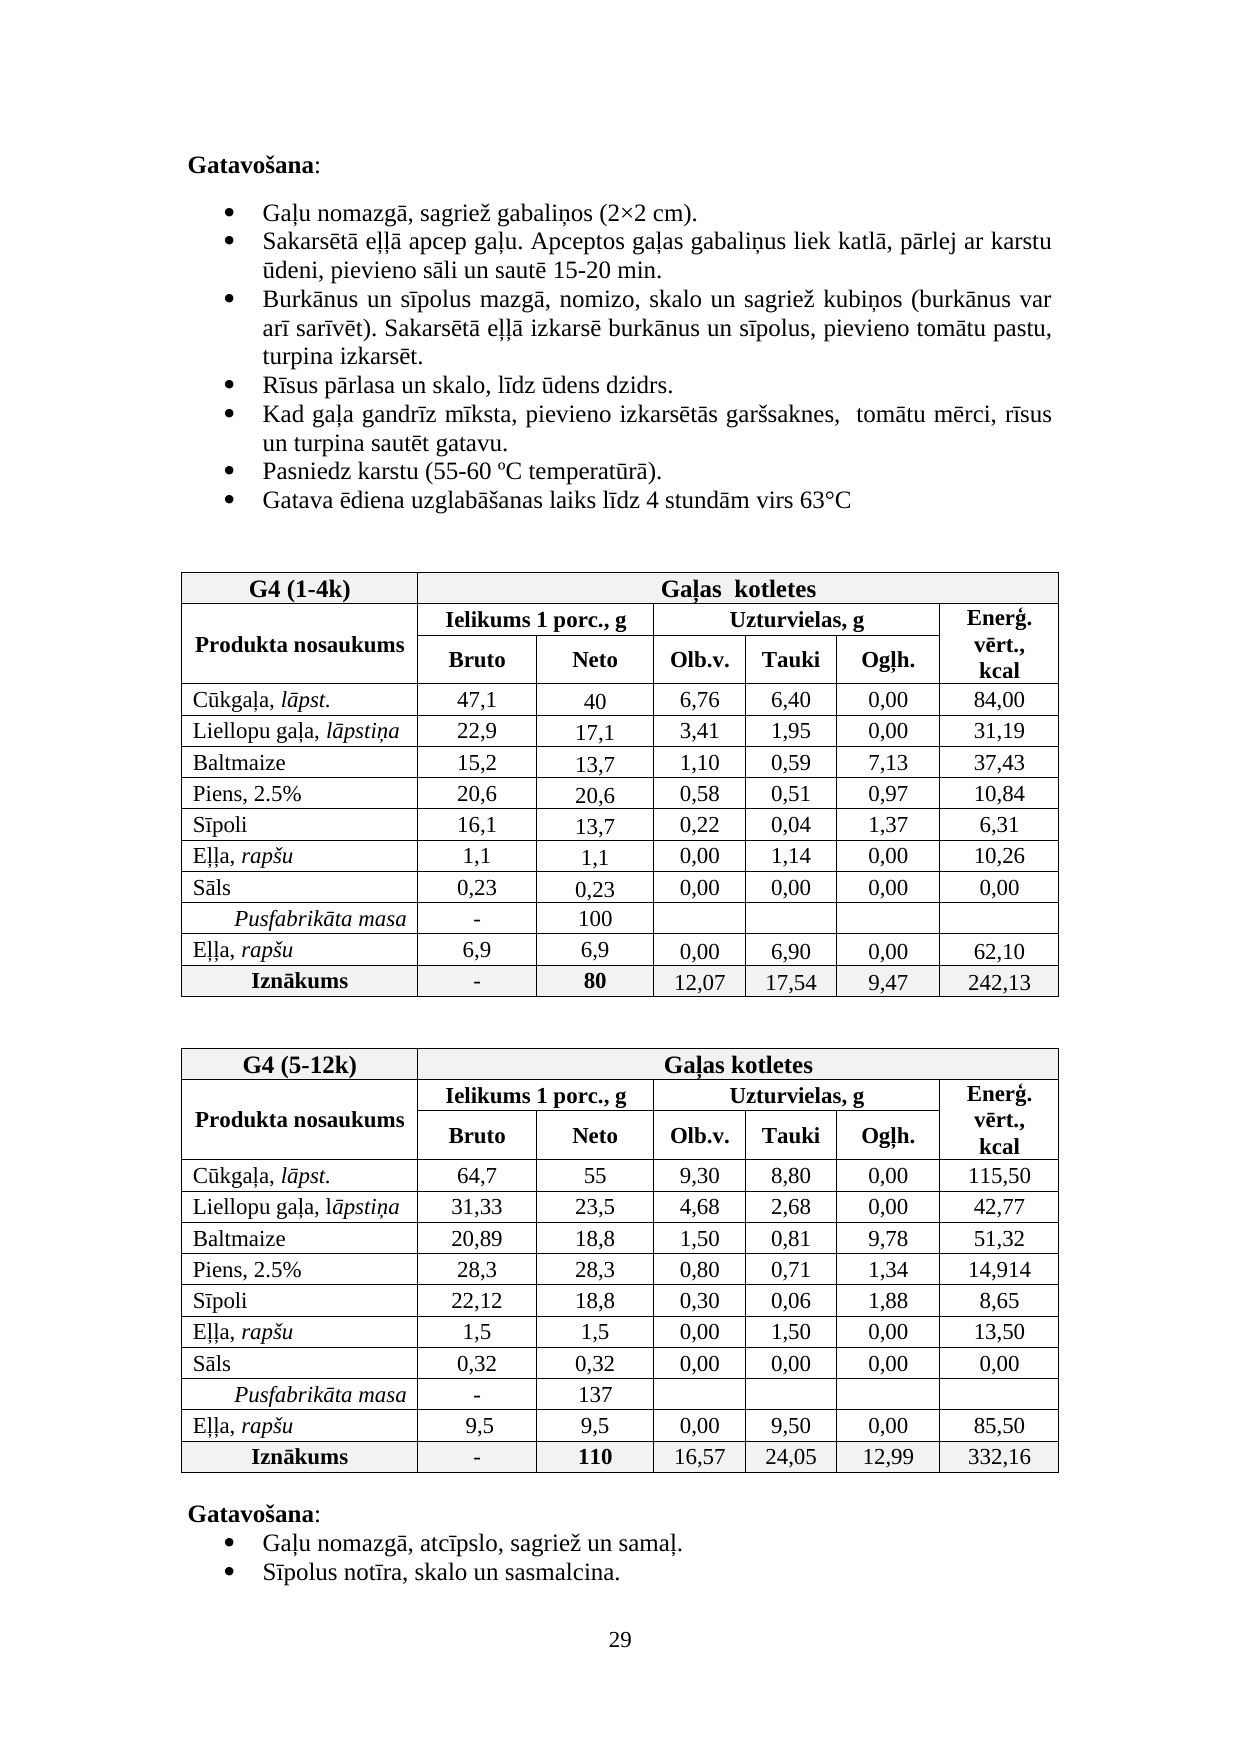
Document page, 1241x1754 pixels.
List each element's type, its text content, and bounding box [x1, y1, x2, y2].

list Gaļu nomazgā, sagriež gabaliņos (2×2 cm). [225, 198, 1053, 226]
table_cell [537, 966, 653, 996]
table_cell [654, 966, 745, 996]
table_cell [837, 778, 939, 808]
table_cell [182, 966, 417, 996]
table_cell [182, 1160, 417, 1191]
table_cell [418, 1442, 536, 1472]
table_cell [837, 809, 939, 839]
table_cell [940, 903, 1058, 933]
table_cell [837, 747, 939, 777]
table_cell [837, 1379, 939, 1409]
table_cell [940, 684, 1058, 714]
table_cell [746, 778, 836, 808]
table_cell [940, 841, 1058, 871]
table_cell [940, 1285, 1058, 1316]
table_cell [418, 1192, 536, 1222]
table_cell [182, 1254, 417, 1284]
list Kad gaļa gandrīz mīksta, pievieno izkarsētās garšsaknes, tomātu mērci, rīsus un turpina sautēt gatavu. [225, 399, 1053, 456]
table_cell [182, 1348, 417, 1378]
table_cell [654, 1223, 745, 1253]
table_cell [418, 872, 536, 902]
list Gaļu nomazgā, atcīpslo, sagriež un samaļ. [225, 1528, 1053, 1557]
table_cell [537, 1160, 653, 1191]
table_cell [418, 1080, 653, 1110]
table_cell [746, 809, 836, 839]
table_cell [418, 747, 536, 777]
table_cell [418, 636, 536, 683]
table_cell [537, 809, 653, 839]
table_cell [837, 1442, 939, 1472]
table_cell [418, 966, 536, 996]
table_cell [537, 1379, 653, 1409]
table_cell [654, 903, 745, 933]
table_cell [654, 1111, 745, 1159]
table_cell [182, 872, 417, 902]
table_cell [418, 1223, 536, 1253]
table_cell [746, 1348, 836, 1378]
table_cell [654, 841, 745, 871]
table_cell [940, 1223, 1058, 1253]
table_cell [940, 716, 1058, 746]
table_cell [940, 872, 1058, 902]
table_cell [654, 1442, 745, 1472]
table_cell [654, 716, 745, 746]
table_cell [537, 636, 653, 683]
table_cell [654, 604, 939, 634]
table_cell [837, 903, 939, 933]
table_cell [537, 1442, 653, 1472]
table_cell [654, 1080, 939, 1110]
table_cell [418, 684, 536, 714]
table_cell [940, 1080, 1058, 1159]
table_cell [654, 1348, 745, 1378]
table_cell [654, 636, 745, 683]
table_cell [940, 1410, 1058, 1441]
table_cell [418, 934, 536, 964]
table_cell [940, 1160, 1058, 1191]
list Burkānus un sīpolus mazgā, nomizo, skalo un sagriež kubiņos (burkānus var arī sarīvēt). Sakarsētā eļļā izkarsē burkānus un sīpolus, pievieno tomātu pastu, turpina izkarsēt. [225, 284, 1053, 370]
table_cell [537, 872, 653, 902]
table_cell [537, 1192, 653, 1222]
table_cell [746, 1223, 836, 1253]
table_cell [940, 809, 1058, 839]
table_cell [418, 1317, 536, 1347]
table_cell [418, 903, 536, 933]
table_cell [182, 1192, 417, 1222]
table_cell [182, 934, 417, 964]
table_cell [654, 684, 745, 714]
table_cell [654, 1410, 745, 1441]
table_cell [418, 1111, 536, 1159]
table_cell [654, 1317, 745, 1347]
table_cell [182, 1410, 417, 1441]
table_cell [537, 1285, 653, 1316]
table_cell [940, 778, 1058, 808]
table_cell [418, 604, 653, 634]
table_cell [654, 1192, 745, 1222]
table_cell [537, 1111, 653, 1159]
list Pasniedz karstu (55-60 ºC temperatūrā). [225, 456, 1053, 485]
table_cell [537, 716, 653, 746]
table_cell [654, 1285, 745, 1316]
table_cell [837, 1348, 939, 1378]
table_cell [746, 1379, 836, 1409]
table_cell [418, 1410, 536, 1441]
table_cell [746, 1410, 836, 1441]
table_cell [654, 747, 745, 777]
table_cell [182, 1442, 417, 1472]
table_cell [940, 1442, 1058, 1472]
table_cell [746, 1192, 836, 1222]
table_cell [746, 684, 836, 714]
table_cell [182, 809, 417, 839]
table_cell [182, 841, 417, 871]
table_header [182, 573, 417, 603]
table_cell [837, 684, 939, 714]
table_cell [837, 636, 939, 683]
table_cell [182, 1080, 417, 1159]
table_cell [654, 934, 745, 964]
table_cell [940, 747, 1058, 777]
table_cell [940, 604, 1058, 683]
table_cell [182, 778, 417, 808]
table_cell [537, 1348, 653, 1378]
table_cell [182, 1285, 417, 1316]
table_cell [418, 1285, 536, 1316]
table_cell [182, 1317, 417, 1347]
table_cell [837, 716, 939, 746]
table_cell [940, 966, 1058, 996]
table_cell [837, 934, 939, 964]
text Gatavošana: [187, 1499, 1053, 1528]
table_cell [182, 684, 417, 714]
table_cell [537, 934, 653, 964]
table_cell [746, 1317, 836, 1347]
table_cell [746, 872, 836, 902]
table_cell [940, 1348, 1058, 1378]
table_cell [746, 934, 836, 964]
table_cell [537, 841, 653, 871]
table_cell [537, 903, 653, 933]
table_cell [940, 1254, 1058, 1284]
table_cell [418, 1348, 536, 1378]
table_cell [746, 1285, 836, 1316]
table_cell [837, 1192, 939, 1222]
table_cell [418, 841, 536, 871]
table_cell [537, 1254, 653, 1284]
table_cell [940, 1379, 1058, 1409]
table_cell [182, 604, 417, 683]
list Gatava ēdiena uzglabāšanas laiks līdz 4 stundām virs 63°C [225, 485, 1053, 514]
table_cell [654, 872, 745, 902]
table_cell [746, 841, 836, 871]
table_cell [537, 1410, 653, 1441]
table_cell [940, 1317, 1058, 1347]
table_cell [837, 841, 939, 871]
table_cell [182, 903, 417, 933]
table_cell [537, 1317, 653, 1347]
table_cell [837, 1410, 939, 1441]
list Sakarsētā eļļā apcep gaļu. Apceptos gaļas gabaliņus liek katlā, pārlej ar karstu ūdeni, pievieno sāli un sautē 15-20 min. [225, 226, 1053, 284]
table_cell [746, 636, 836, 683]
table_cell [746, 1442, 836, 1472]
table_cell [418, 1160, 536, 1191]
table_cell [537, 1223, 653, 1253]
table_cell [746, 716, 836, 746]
list Sīpolus notīra, skalo un sasmalcina. [225, 1557, 1053, 1585]
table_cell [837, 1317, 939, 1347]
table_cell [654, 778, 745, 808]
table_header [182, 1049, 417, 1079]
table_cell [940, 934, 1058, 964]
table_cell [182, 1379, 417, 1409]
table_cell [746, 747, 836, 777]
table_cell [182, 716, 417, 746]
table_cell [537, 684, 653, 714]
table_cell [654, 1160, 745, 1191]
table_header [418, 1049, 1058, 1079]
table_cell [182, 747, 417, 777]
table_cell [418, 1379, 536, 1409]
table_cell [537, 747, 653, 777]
text Gatavošana: [187, 150, 1053, 179]
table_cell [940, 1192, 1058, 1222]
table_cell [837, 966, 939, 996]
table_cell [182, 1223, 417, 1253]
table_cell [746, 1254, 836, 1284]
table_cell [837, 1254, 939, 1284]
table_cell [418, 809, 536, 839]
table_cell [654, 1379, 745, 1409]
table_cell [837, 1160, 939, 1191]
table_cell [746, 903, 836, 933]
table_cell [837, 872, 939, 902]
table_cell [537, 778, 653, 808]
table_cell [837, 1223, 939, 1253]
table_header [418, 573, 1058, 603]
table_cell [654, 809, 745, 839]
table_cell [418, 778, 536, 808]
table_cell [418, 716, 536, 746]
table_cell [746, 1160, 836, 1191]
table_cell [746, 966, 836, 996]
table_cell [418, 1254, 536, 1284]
list Rīsus pārlasa un skalo, līdz ūdens dzidrs. [225, 370, 1053, 399]
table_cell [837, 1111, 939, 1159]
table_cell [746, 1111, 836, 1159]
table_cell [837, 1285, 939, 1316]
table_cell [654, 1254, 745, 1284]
